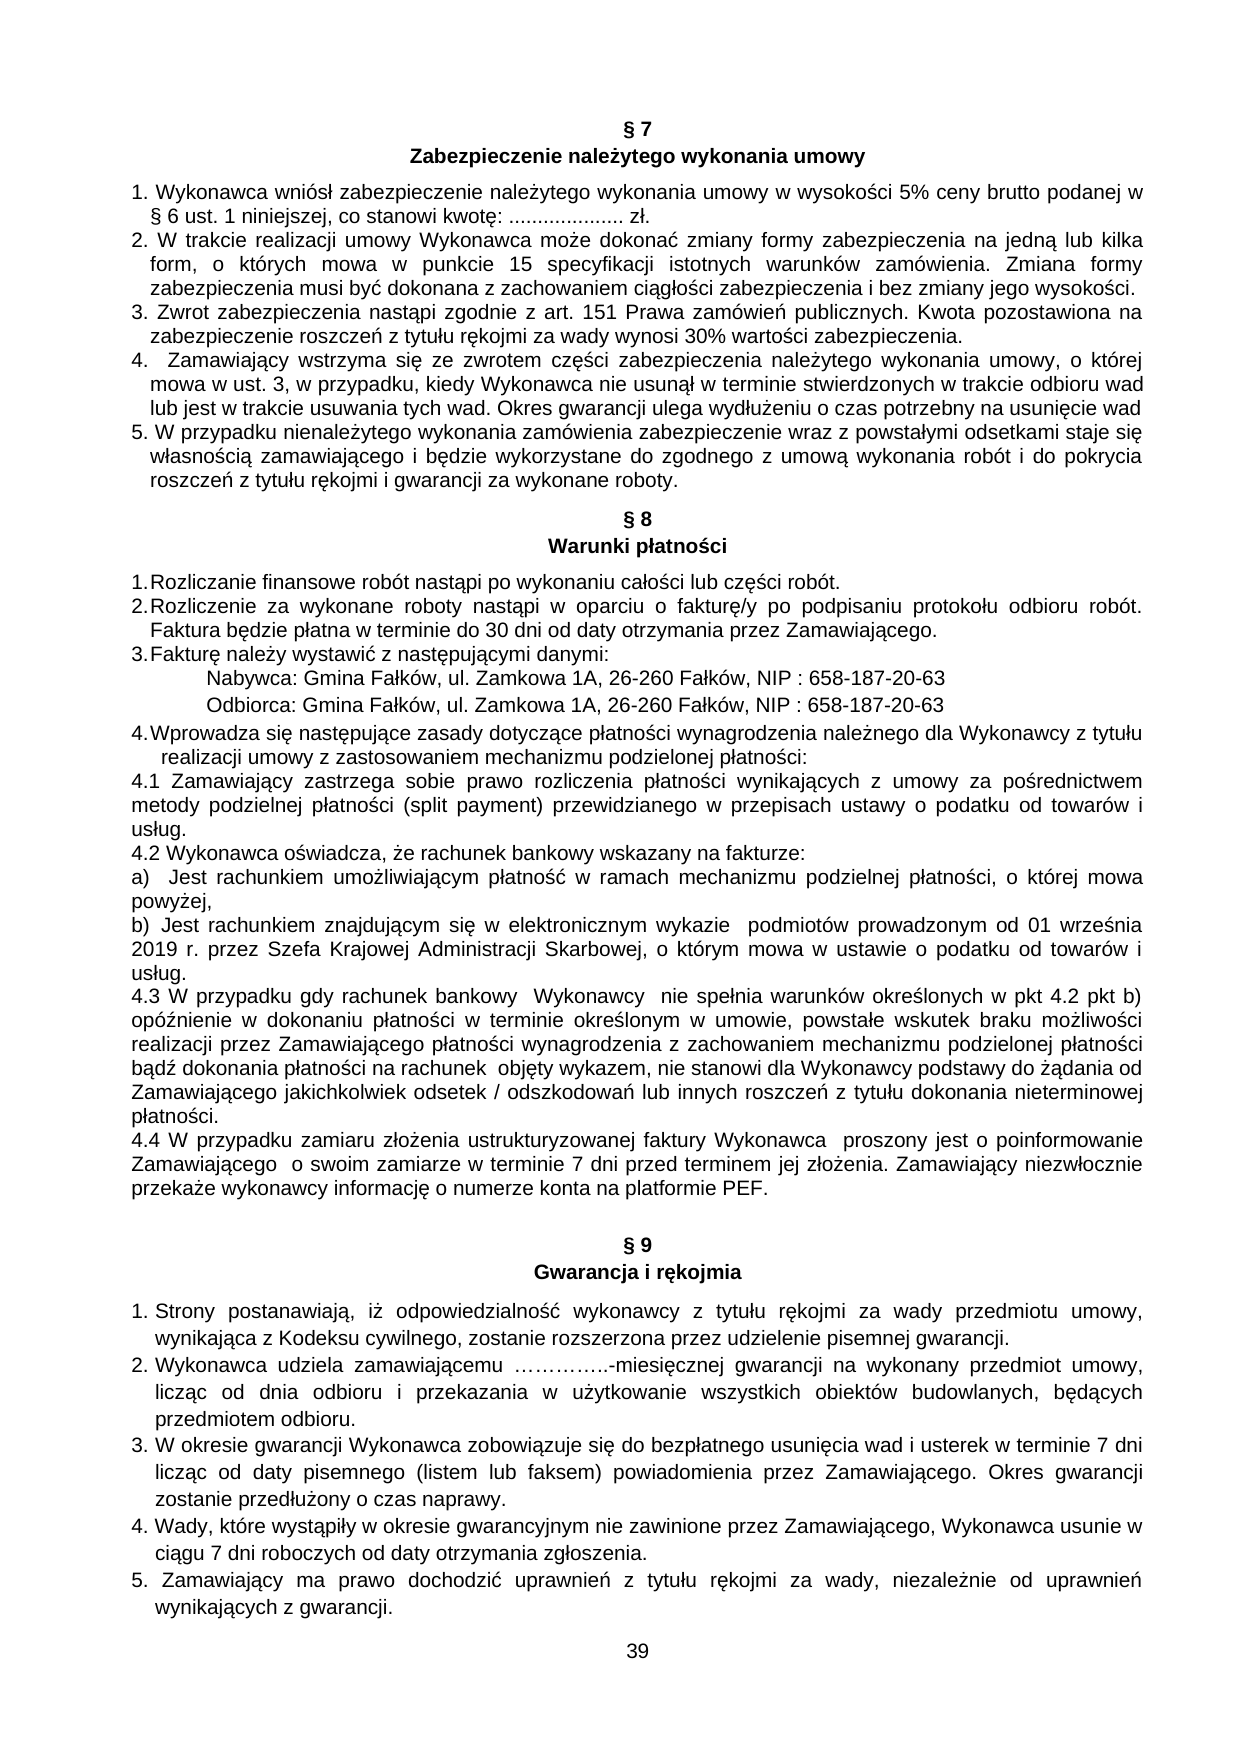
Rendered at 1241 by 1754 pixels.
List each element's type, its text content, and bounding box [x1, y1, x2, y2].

list Wprowadza się następujące zasady dotyczące płatności wynagrodzenia należnego dla Wykonawcy z tytułu realizacji umowy z zastosowaniem mechanizmu podzielonej płatności: [131, 721, 1144, 769]
text 2. Wykonawca udziela zamawiającemu …………..-miesięcznej gwarancji na wykonany przedmiot umowy, licząc od dnia odbioru i przekazania w użytkowanie wszystkich obiektów budowlanych, będących przedmiotem odbioru. [131, 1350, 1144, 1430]
text § 8 Warunki płatności [131, 504, 1144, 557]
text 1. Strony postanawiają, iż odpowiedzialność wykonawcy z tytułu rękojmi za wady przedmiotu umowy, wynikająca z Kodeksu cywilnego, zostanie rozszerzona przez udzielenie pisemnej gwarancji. [131, 1296, 1144, 1350]
text Nabywca: Gmina Fałków, ul. Zamkowa 1A, 26-260 Fałków, NIP : 658-187-20-63 [206, 666, 1144, 690]
text 4. Wady, które wystąpiły w okresie gwarancyjnym nie zawinione przez Zamawiającego, Wykonawca usunie w ciągu 7 dni roboczych od daty otrzymania zgłoszenia. [131, 1511, 1144, 1565]
text 5. W przypadku nienależytego wykonania zamówienia zabezpieczenie wraz z powstałymi odsetkami staje się własnością zamawiającego i będzie wykorzystane do zgodnego z umową wykonania robót i do pokrycia roszczeń z tytułu rękojmi i gwarancji za wykonane roboty. [131, 419, 1144, 491]
text 5. Zamawiający ma prawo dochodzić uprawnień z tytułu rękojmi za wady, niezależnie od uprawnień wynikających z gwarancji. [131, 1565, 1144, 1618]
list Fakturę należy wystawić z następującymi danymi: [131, 642, 1144, 666]
text 4.2 Wykonawca oświadcza, że rachunek bankowy wskazany na fakturze: [131, 841, 1144, 864]
text b) Jest rachunkiem znajdującym się w elektronicznym wykazie podmiotów prowadzonym od 01 września 2019 r. przez Szefa Krajowej Administracji Skarbowej, o którym mowa w ustawie o podatku od towarów i usług. [131, 912, 1144, 984]
text Odbiorca: Gmina Fałków, ul. Zamkowa 1A, 26-260 Fałków, NIP : 658-187-20-63 [206, 693, 1144, 717]
list 4. Zamawiający wstrzyma się ze zwrotem części zabezpieczenia należytego wykonania umowy, o której mowa w ust. 3, w przypadku, kiedy Wykonawca nie usunął w terminie stwierdzonych w trakcie odbioru wad lub jest w trakcie usuwania tych wad. Okres gwarancji ulega wydłużeniu o czas potrzebny na usunięcie wad [131, 348, 1144, 419]
text 4.1 Zamawiający zastrzega sobie prawo rozliczenia płatności wynikających z umowy za pośrednictwem metody podzielnej płatności (split payment) przewidzianego w przepisach ustawy o podatku od towarów i usług. [131, 769, 1144, 841]
text 4.4 W przypadku zamiaru złożenia ustrukturyzowanej faktury Wykonawca proszony jest o poinformowanie Zamawiającego o swoim zamiarze w terminie 7 dni przed terminem jej złożenia. Zamawiający niezwłocznie przekaże wykonawcy informację o numerze konta na platformie PEF. [131, 1128, 1144, 1200]
list Rozliczanie finansowe robót nastąpi po wykonaniu całości lub części robót. [131, 570, 1144, 594]
text 3. Zwrot zabezpieczenia nastąpi zgodnie z art. 151 Prawa zamówień publicznych. Kwota pozostawiona na zabezpieczenie roszczeń z tytułu rękojmi za wady wynosi 30% wartości zabezpieczenia. [131, 300, 1144, 348]
text 1. Wykonawca wniósł zabezpieczenie należytego wykonania umowy w wysokości 5% ceny brutto podanej w § 6 ust. 1 niniejszej, co stanowi kwotę: .................... zł. [131, 180, 1144, 228]
text 4.3 W przypadku gdy rachunek bankowy Wykonawcy nie spełnia warunków określonych w pkt 4.2 pkt b) opóźnienie w dokonaniu płatności w terminie określonym w umowie, powstałe wskutek braku możliwości realizacji przez Zamawiającego płatności wynagrodzenia z zachowaniem mechanizmu podzielonej płatności bądź dokonania płatności na rachunek objęty wykazem, nie stanowi dla Wykonawcy podstawy do żądania od Zamawiającego jakichkolwiek odsetek / odszkodowań lub innych roszczeń z tytułu dokonania nieterminowej płatności. [131, 984, 1144, 1128]
text 2. W trakcie realizacji umowy Wykonawca może dokonać zmiany formy zabezpieczenia na jedną lub kilka form, o których mowa w punkcie 15 specyfikacji istotnych warunków zamówienia. Zmiana formy zabezpieczenia musi być dokonana z zachowaniem ciągłości zabezpieczenia i bez zmiany jego wysokości. [131, 228, 1144, 300]
text 3. W okresie gwarancji Wykonawca zobowiązuje się do bezpłatnego usunięcia wad i usterek w terminie 7 dni licząc od daty pisemnego (listem lub faksem) powiadomienia przez Zamawiającego. Okres gwarancji zostanie przedłużony o czas naprawy. [131, 1430, 1144, 1511]
text § 9 Gwarancja i rękojmia [131, 1230, 1144, 1283]
text a) Jest rachunkiem umożliwiającym płatność w ramach mechanizmu podzielnej płatności, o której mowa powyżej, [131, 864, 1144, 912]
list Rozliczenie za wykonane roboty nastąpi w oparciu o fakturę/y po podpisaniu protokołu odbioru robót. Faktura będzie płatna w terminie do 30 dni od daty otrzymania przez Zamawiającego. [131, 594, 1144, 642]
text § 7 Zabezpieczenie należytego wykonania umowy [131, 114, 1144, 167]
